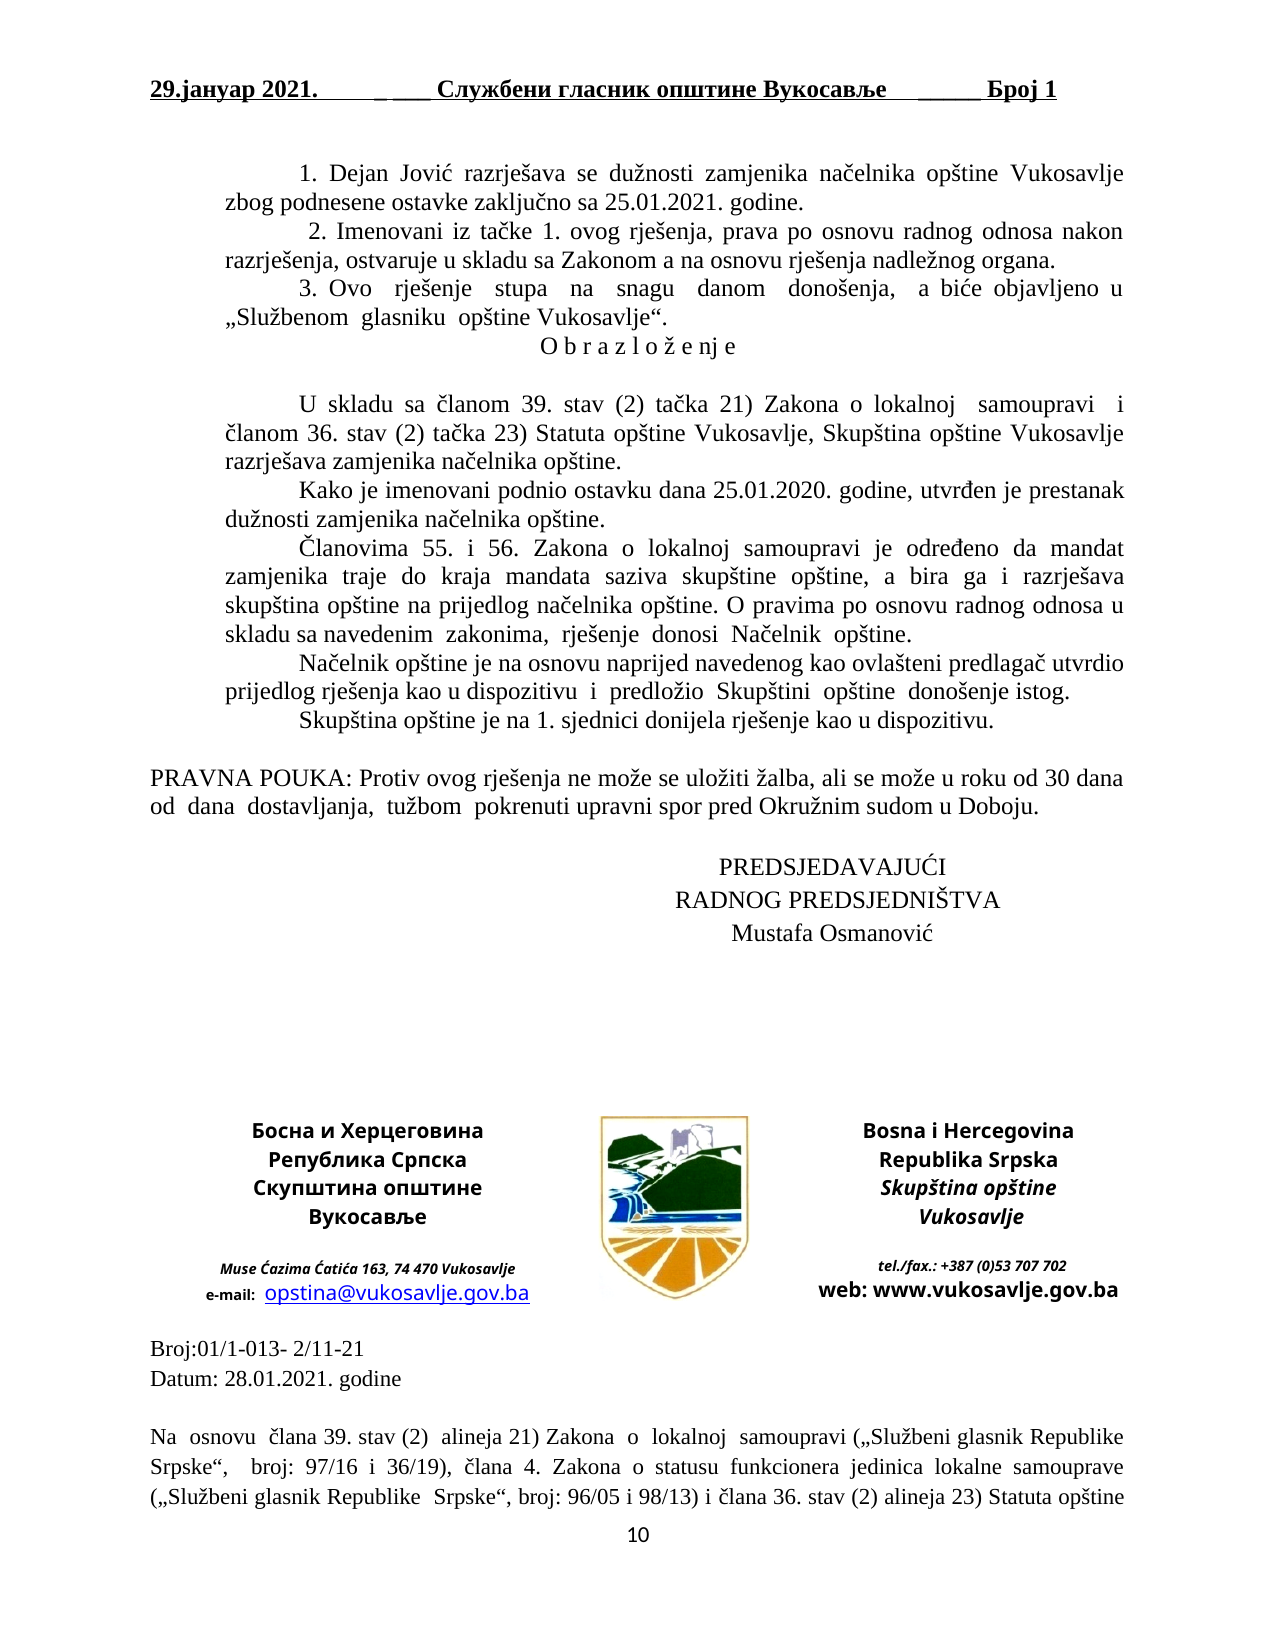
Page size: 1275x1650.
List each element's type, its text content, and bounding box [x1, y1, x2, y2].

text Skupština opštine je na 1. sjednici donijela rješenje kao u dispozitivu. [225, 705, 1125, 734]
text RADNOG PREDSJEDNIŠTVA [150, 885, 1125, 914]
text O b r a z l o ž e nj e [150, 331, 1125, 360]
text Načelnik opštine je na osnovu naprijed navedenog kao ovlašteni predlagač utvrdio prijedlog rješenja kao u dispozitivu i predložio Skupštini opštine donošenje istog. [225, 648, 1125, 705]
text PRAVNA POUKA: Protiv ovog rješenja ne može se uložiti žalba, ali se može u roku od 30 dana od dana dostavljanja, tužbom pokrenuti upravni spor pred Okružnim sudom u Doboju. [150, 763, 1125, 820]
text Kako je imenovani podnio ostavku dana 25.01.2020. godine, utvrđen je prestanak dužnosti zamjenika načelnika opštine. [225, 475, 1125, 533]
text Mustafa Osmanović [150, 918, 1125, 947]
text U skladu sa članom 39. stav (2) tačka 21) Zakona o lokalnoj samoupravi i članom 36. stav (2) tačka 23) Statuta opštine Vukosavlje, Skupština opštine Vukosavlje razrješava zamjenika načelnika opštine. [225, 389, 1125, 475]
table_header [585, 1116, 764, 1307]
text 2. Imenovani iz tačke 1. ovog rješenja, prava po osnovu radnog odnosa nakon razrješenja, ostvaruje u skladu sa Zakonom a na osnovu rješenja nadležnog organa. [225, 216, 1125, 273]
text Broj:01/1-013- 2/11-21 [150, 1335, 1125, 1361]
text 3. Ovo rješenje stupa na snagu danom donošenja, a biće objavljeno u „Službenom glasniku opštine Vukosavlje“. [225, 273, 1125, 331]
text 1. Dejan Jović razrješava se dužnosti zamjenika načelnika opštine Vukosavlje zbog podnesene ostavke zaključno sa 25.01.2021. godine. [225, 158, 1125, 216]
table_header Босна и Херцеговина Република Српска Скупштина општине Вукосавље Muse Ćazima Ćatića 163, 74 470 Vukosavlje e-mail: opstina@vukosavlje.gov.ba [150, 1116, 585, 1307]
table_header Bosna i Hercegovina Republika Srpska Skupština opštine Vukosavlje tel./fax.: +387 (0)53 707 702 web: www.vukosavlje.gov.ba [764, 1116, 1173, 1307]
text Datum: 28.01.2021. godine [150, 1365, 1125, 1392]
text PREDSJEDAVAJUĆI [150, 852, 1125, 881]
text Članovima 55. i 56. Zakona o lokalnoj samoupravi je određeno da mandat zamjenika traje do kraja mandata saziva skupštine opštine, a bira ga i razrješava skupština opštine na prijedlog načelnika opštine. O pravima po osnovu radnog odnosa u skladu sa navedenim zakonima, rješenje donosi Načelnik opštine. [225, 533, 1125, 648]
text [150, 1423, 1125, 1510]
